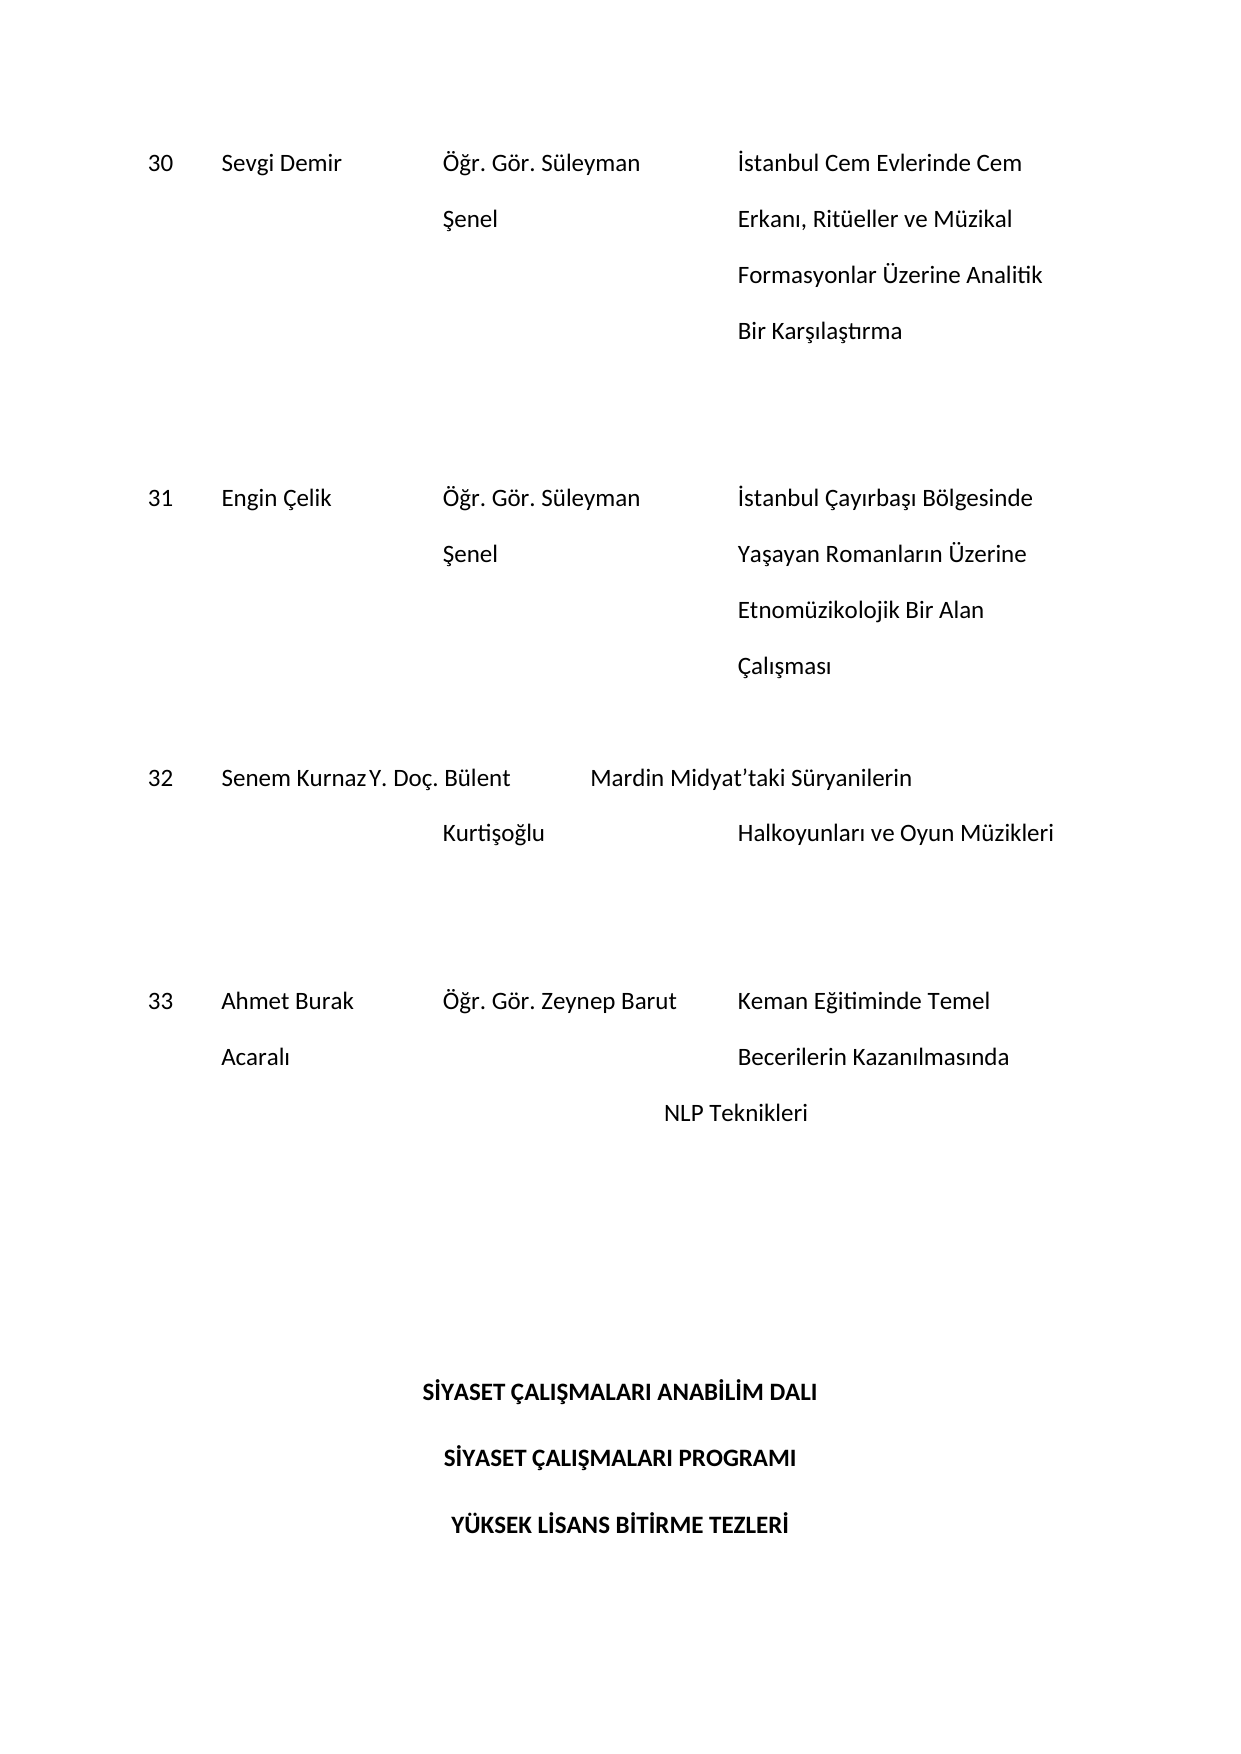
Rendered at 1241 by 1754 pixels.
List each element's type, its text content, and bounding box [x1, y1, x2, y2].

text SİYASET ÇALIŞMALARI ANABİLİM DALI [148, 1376, 1093, 1406]
text 30 Sevgi Demir Öğr. Gör. Süleyman İstanbul Cem Evlerinde Cem [148, 148, 1093, 178]
text Acaralı Becerilerin Kazanılmasında [221, 1041, 1093, 1071]
text SİYASET ÇALIŞMALARI PROGRAMI [148, 1442, 1093, 1473]
text NLP Teknikleri [148, 1097, 1093, 1127]
text 32 Senem Kurnaz Y. Doç. Bülent Mardin Midyat’taki Süryanilerin [148, 762, 1093, 792]
text Çalışması [148, 650, 1093, 681]
text Kurtişoğlu Halkoyunları ve Oyun Müzikleri [148, 818, 1093, 848]
text Şenel Yaşayan Romanların Üzerine [148, 538, 1093, 569]
text Şenel Erkanı, Ritüeller ve Müzikal [148, 203, 1093, 234]
text 31 Engin Çelik Öğr. Gör. Süleyman İstanbul Çayırbaşı Bölgesinde [148, 483, 1093, 513]
text Formasyonlar Üzerine Analitik [148, 259, 1093, 290]
text YÜKSEK LİSANS BİTİRME TEZLERİ [148, 1509, 1093, 1539]
text Etnomüzikolojik Bir Alan [148, 594, 1093, 625]
text 33 Ahmet Burak Öğr. Gör. Zeynep Barut Keman Eğitiminde Temel [148, 985, 1093, 1016]
text Bir Karşılaştırma [148, 315, 1093, 346]
